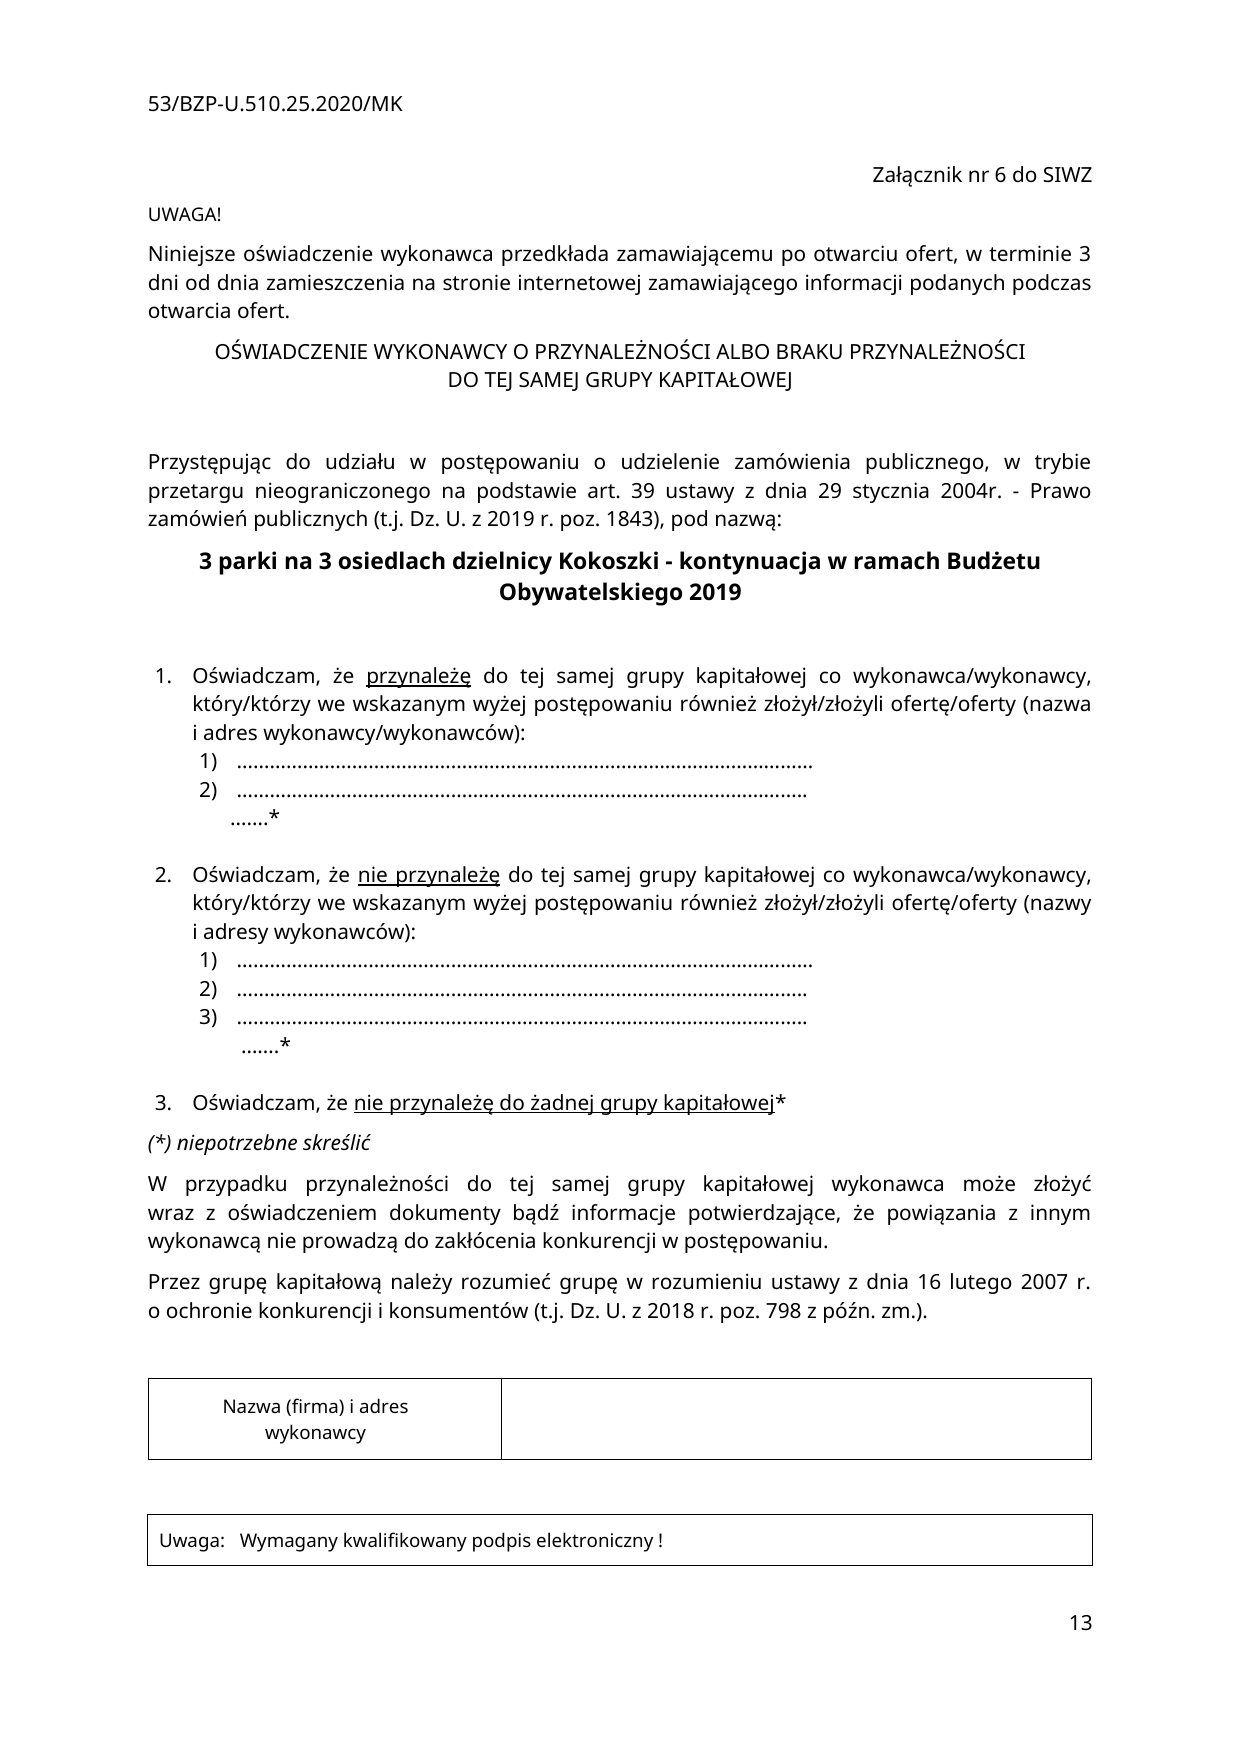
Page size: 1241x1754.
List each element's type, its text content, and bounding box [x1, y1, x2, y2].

list …….* [192, 803, 1092, 832]
table_header Nazwa (firma) i adres wykonawcy [149, 1379, 501, 1459]
text (*) niepotrzebne skreślić [148, 1128, 1092, 1157]
list …….* [192, 1031, 1092, 1059]
text UWAGA! [148, 201, 1092, 227]
text W przypadku przynależności do tej samej grupy kapitałowej wykonawca może złożyć wraz z oświadczeniem dokumenty bądź informacje potwierdzające, że powiązania z innym wykonawcą nie prowadzą do zakłócenia konkurencji w postępowaniu. [148, 1169, 1092, 1255]
list ………………………………………………………………………………………….. [199, 974, 1092, 1002]
list Oświadczam, że przynależę do tej samej grupy kapitałowej co wykonawca/wykonawcy, który/którzy we wskazanym wyżej postępowaniu również złożył/złożyli ofertę/oferty (nazwa i adres wykonawcy/wykonawców): [154, 661, 1092, 746]
list Oświadczam, że nie przynależę do żadnej grupy kapitałowej* [154, 1088, 1092, 1116]
table_header Uwaga: Wymagany kwalifikowany podpis elektroniczny ! [148, 1515, 1092, 1565]
list …………………………………………………………………………………………… [199, 945, 1092, 974]
list Oświadczam, że nie przynależę do tej samej grupy kapitałowej co wykonawca/wykonawcy, który/którzy we wskazanym wyżej postępowaniu również złożył/złożyli ofertę/oferty (nazwy i adresy wykonawców): [154, 860, 1092, 945]
text Załącznik nr 6 do SIWZ [148, 160, 1092, 189]
text 3 parki na 3 osiedlach dzielnicy Kokoszki - kontynuacja w ramach Budżetu Obywatelskiego 2019 [148, 545, 1092, 608]
list ………………………………………………………………………………………….. [199, 1002, 1092, 1031]
list …………………………………………………………………………………………… [199, 746, 1092, 775]
text Przez grupę kapitałową należy rozumieć grupę w rozumieniu ustawy z dnia 16 lutego 2007 r. o ochronie konkurencji i konsumentów (t.j. Dz. U. z 2018 r. poz. 798 z późn. zm.). [148, 1267, 1092, 1324]
table_header [502, 1379, 1091, 1459]
list ………………………………………………………………………………………….. [199, 775, 1092, 803]
text OŚWIADCZENIE WYKONAWCY O PRZYNALEŻNOŚCI ALBO BRAKU PRZYNALEŻNOŚCI DO TEJ SAMEJ GRUPY KAPITAŁOWEJ [148, 337, 1092, 394]
text Przystępując do udziału w postępowaniu o udzielenie zamówienia publicznego, w trybie przetargu nieograniczonego na podstawie art. 39 ustawy z dnia 29 stycznia 2004r. - Prawo zamówień publicznych (t.j. Dz. U. z 2019 r. poz. 1843), pod nazwą: [148, 447, 1092, 533]
text Niniejsze oświadczenie wykonawca przedkłada zamawiającemu po otwarciu ofert, w terminie 3 dni od dnia zamieszczenia na stronie internetowej zamawiającego informacji podanych podczas otwarcia ofert. [148, 239, 1092, 324]
